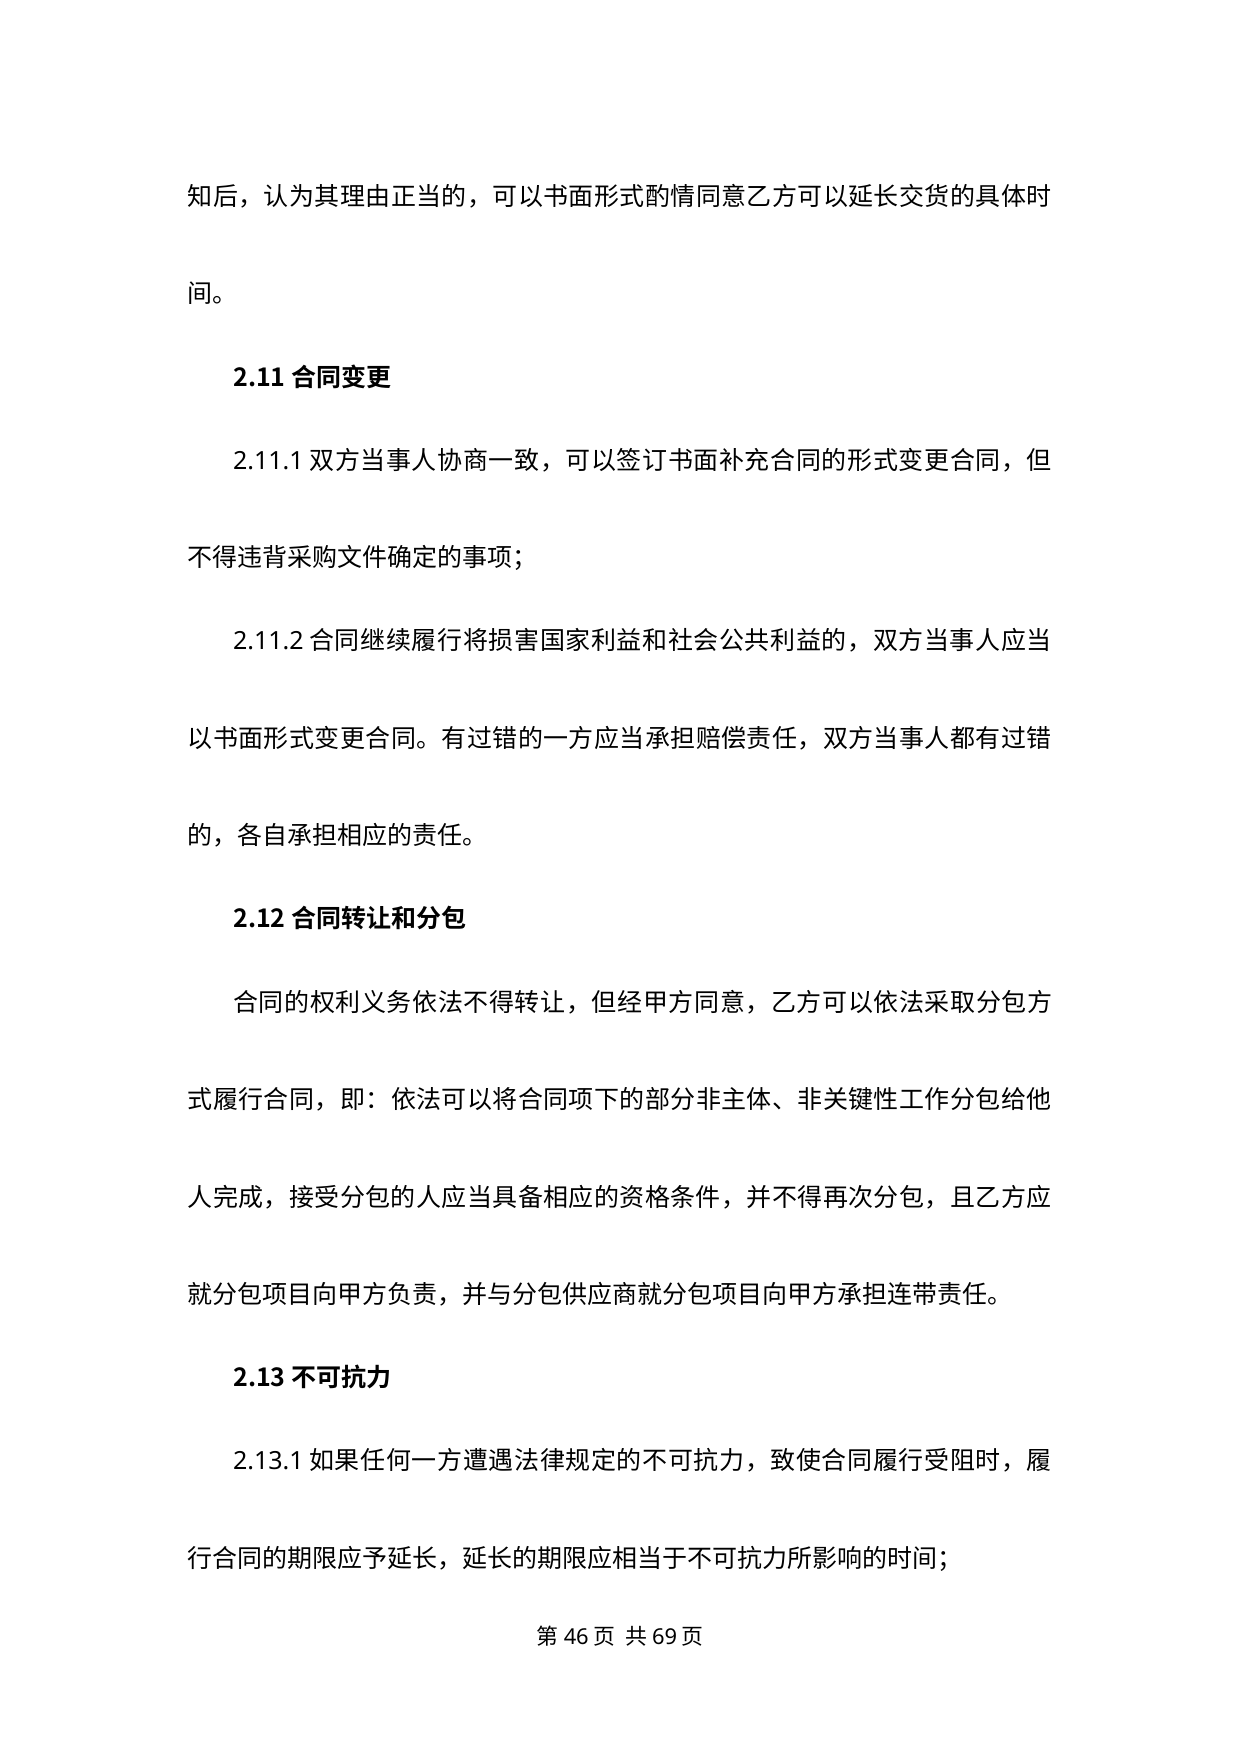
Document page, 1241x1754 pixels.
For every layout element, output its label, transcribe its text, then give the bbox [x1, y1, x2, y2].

text 2.13.1如果任何一方遭遇法律规定的不可抗力，致使合同履行受阻时，履行合同的期限应予延长，延长的期限应相当于不可抗力所影响的时间； [187, 1426, 1053, 1589]
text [187, 162, 1053, 324]
text 2.11 合同变更 [187, 343, 1053, 408]
text 2.11.2合同继续履行将损害国家利益和社会公共利益的，双方当事人应当以书面形式变更合同。有过错的一方应当承担赔偿责任，双方当事人都有过错的，各自承担相应的责任。 [187, 606, 1053, 866]
text 2.12 合同转让和分包 [187, 884, 1053, 949]
text 合同的权利义务依法不得转让，但经甲方同意，乙方可以依法采取分包方式履行合同，即：依法可以将合同项下的部分非主体、非关键性工作分包给他人完成，接受分包的人应当具备相应的资格条件，并不得再次分包，且乙方应就分包项目向甲方负责，并与分包供应商就分包项目向甲方承担连带责任。 [187, 968, 1053, 1325]
text 2.11.1双方当事人协商一致，可以签订书面补充合同的形式变更合同，但不得违背采购文件确定的事项； [187, 426, 1053, 588]
text 2.13 不可抗力 [187, 1343, 1053, 1408]
